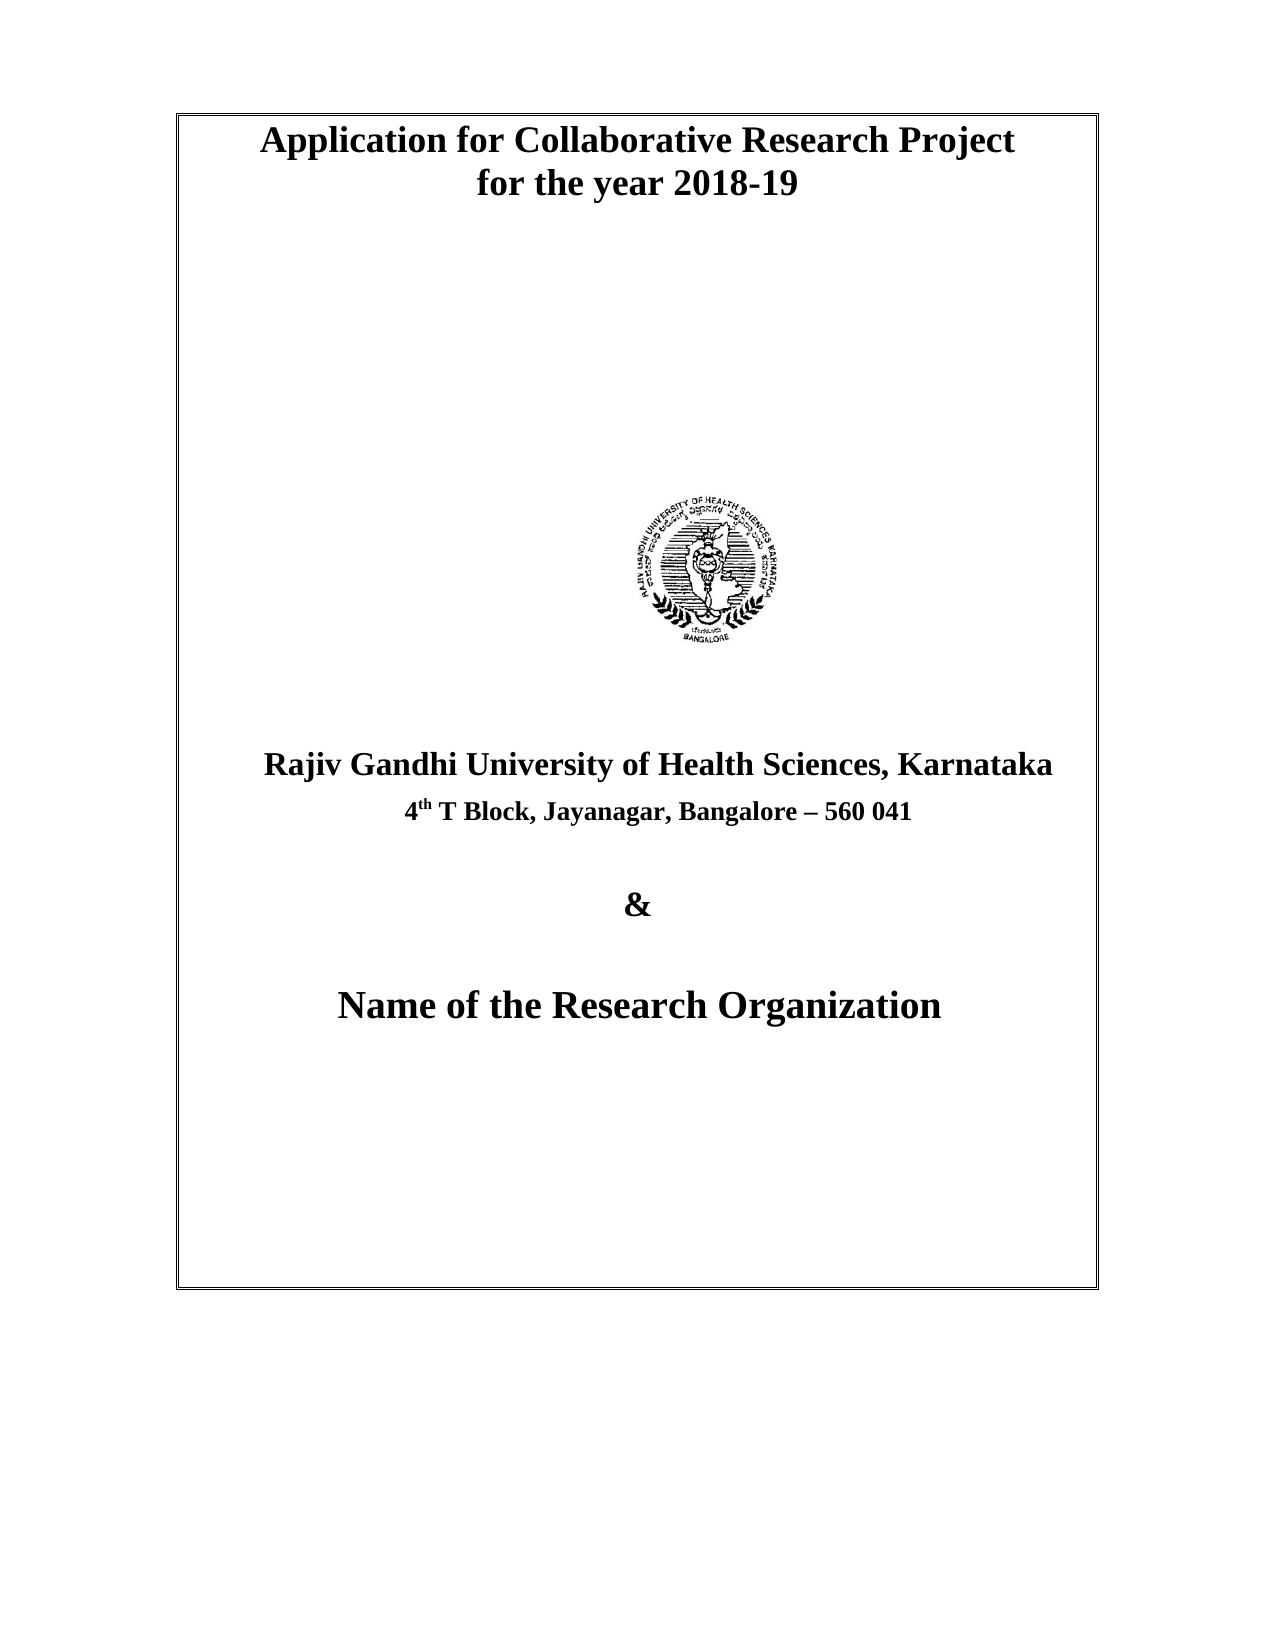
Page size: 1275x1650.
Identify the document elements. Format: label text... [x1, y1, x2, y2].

text for the year 2018-19 [187, 161, 1087, 204]
text & [187, 883, 1087, 924]
text Application for Collaborative Research Project [179, 116, 1096, 161]
picture [637, 492, 777, 643]
